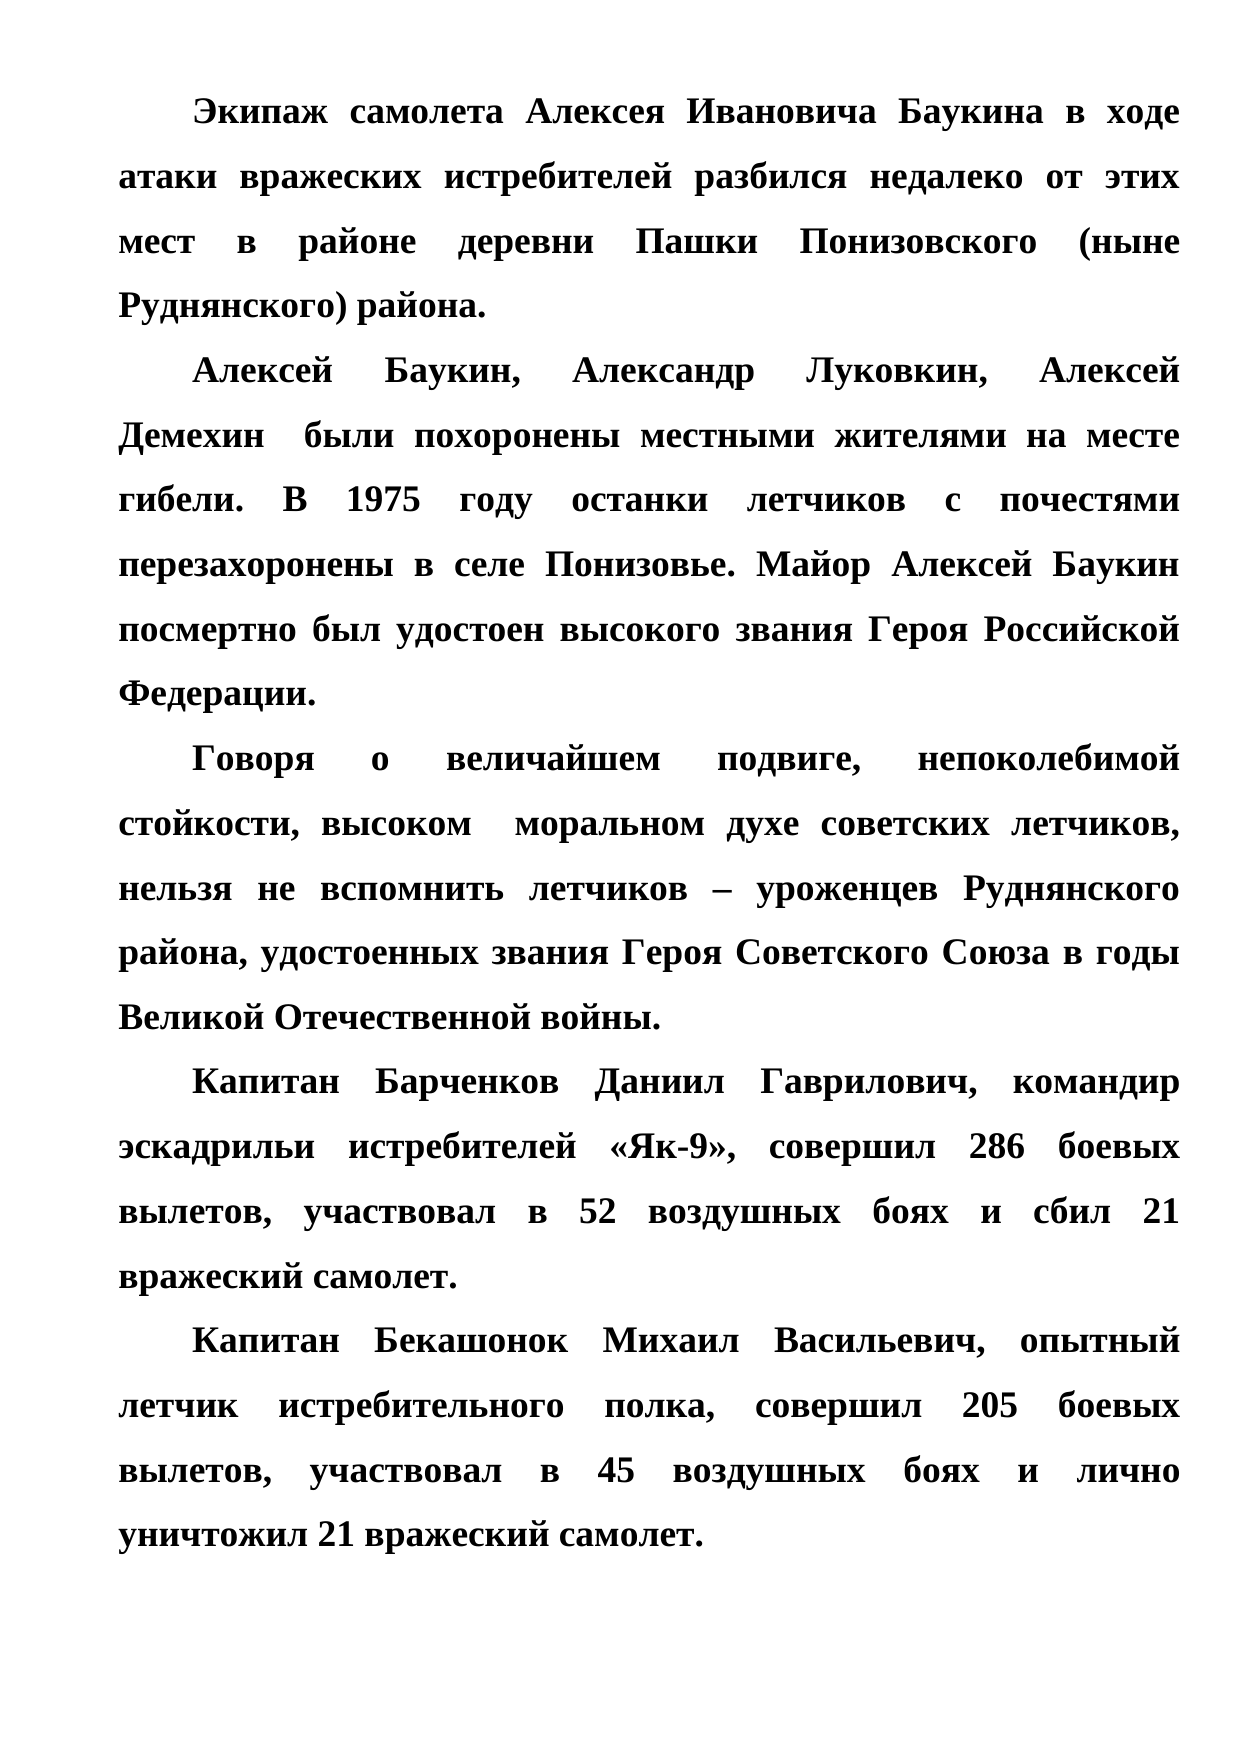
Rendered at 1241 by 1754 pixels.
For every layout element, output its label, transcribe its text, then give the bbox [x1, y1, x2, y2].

text Капитан Бекашонок Михаил Васильевич, опытный летчик истребительного полка, совершил 205 боевых вылетов, участвовал в 45 воздушных боях и лично уничтожил 21 вражеский самолет. [118, 1318, 1181, 1555]
text Капитан Барченков Даниил Гаврилович, командир эскадрильи истребителей «Як-9», совершил 286 боевых вылетов, участвовал в 52 воздушных боях и сбил 21 вражеский самолет. [118, 1059, 1181, 1296]
text Алексей Баукин, Александр Луковкин, Алексей Демехин были похоронены местными жителями на месте гибели. В 1975 году останки летчиков с почестями перезахоронены в селе Понизовье. Майор Алексей Баукин посмертно был удостоен высокого звания Героя Российской Федерации. [118, 347, 1181, 714]
text Экипаж самолета Алексея Ивановича Баукина в ходе атаки вражеских истребителей разбился недалеко от этих мест в районе деревни Пашки Понизовского (ныне Руднянского) района. [118, 89, 1181, 326]
text Говоря о величайшем подвиге, непоколебимой стойкости, высоком моральном духе советских летчиков, нельзя не вспомнить летчиков – уроженцев Руднянского района, удостоенных звания Героя Советского Союза в годы Великой Отечественной войны. [118, 736, 1181, 1037]
